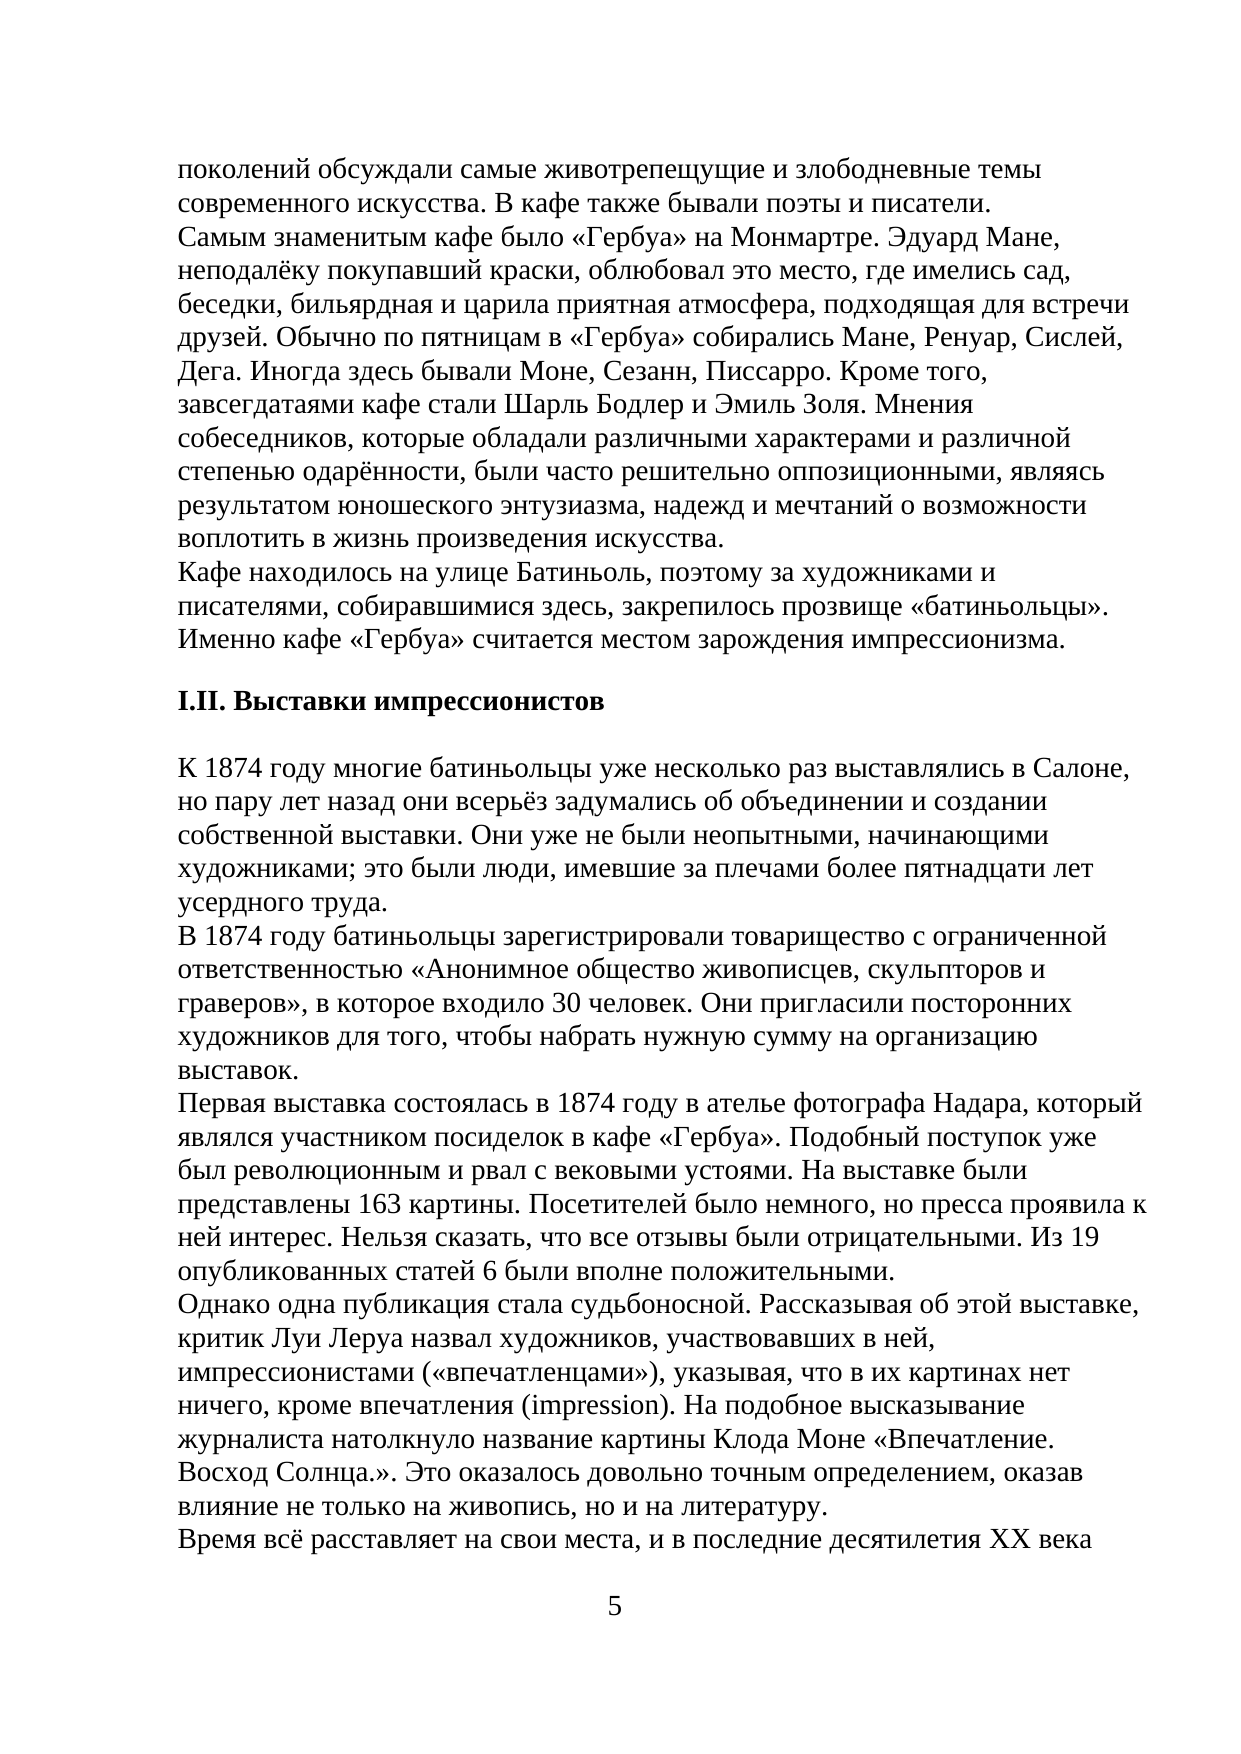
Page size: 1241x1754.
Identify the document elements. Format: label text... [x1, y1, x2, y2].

text Однако одна публикация стала судьбоносной. Рассказывая об этой выставке, критик Луи Леруа назвал художников, участвовавших в ней, импрессионистами («впечатленцами»), указывая, что в их картинах нет ничего, кроме впечатления (impression). На подобное высказывание журналиста натолкнуло название картины Клода Моне «Впечатление. Восход Солнца.». Это оказалось довольно точным определением, оказав влияние не только на живопись, но и на литературу. [177, 1287, 1152, 1521]
text поколений обсуждали самые животрепещущие и злободневные темы [177, 118, 1152, 185]
text современного искусства. В кафе также бывали поэты и писатели. [177, 185, 1152, 219]
text Первая выставка состоялась в 1874 году в ателье фотографа Надара, который являлся участником посиделок в кафе «Гербуа». Подобный поступок уже был революционным и рвал с вековыми устоями. На выставке были представлены 163 картины. Посетителей было немного, но пресса проявила к ней интерес. Нельзя сказать, что все отзывы были отрицательными. Из 19 опубликованных статей 6 были вполне положительными. [177, 1085, 1152, 1287]
text В 1874 году батиньольцы зарегистрировали товарищество с ограниченной ответственностью «Анонимное общество живописцев, скульпторов и граверов», в которое входило 30 человек. Они пригласили посторонних художников для того, чтобы набрать нужную сумму на организацию выставок. [177, 918, 1152, 1085]
text Время всё расставляет на свои места, и в последние десятилетия XX века 5 [177, 1521, 1152, 1622]
text Кафе находилось на улице Батиньоль, поэтому за художниками и писателями, собиравшимися здесь, закрепилось прозвище «батиньольцы». Именно кафе «Гербуа» считается местом зарождения импрессионизма. [177, 554, 1152, 655]
text I.II. Выставки импрессионистов [177, 683, 1152, 716]
text Самым знаменитым кафе было «Гербуа» на Монмартре. Эдуард Мане, неподалёку покупавший краски, облюбовал это место, где имелись сад, беседки, бильярдная и царила приятная атмосфера, подходящая для встречи друзей. Обычно по пятницам в «Гербуа» собирались Мане, Ренуар, Сислей, Дега. Иногда здесь бывали Моне, Сезанн, Писсарро. Кроме того, завсегдатаями кафе стали Шарль Бодлер и Эмиль Золя. Мнения собеседников, которые обладали различными характерами и различной степенью одарённости, были часто решительно оппозиционными, являясь результатом юношеского энтузиазма, надежд и мечтаний о возможности воплотить в жизнь произведения искусства. [177, 219, 1152, 554]
text К 1874 году многие батиньольцы уже несколько раз выставлялись в Салоне, но пару лет назад они всерьёз задумались об объединении и создании собственной выставки. Они уже не были неопытными, начинающими художниками; это были люди, имевшие за плечами более пятнадцати лет усердного труда. [177, 716, 1152, 918]
